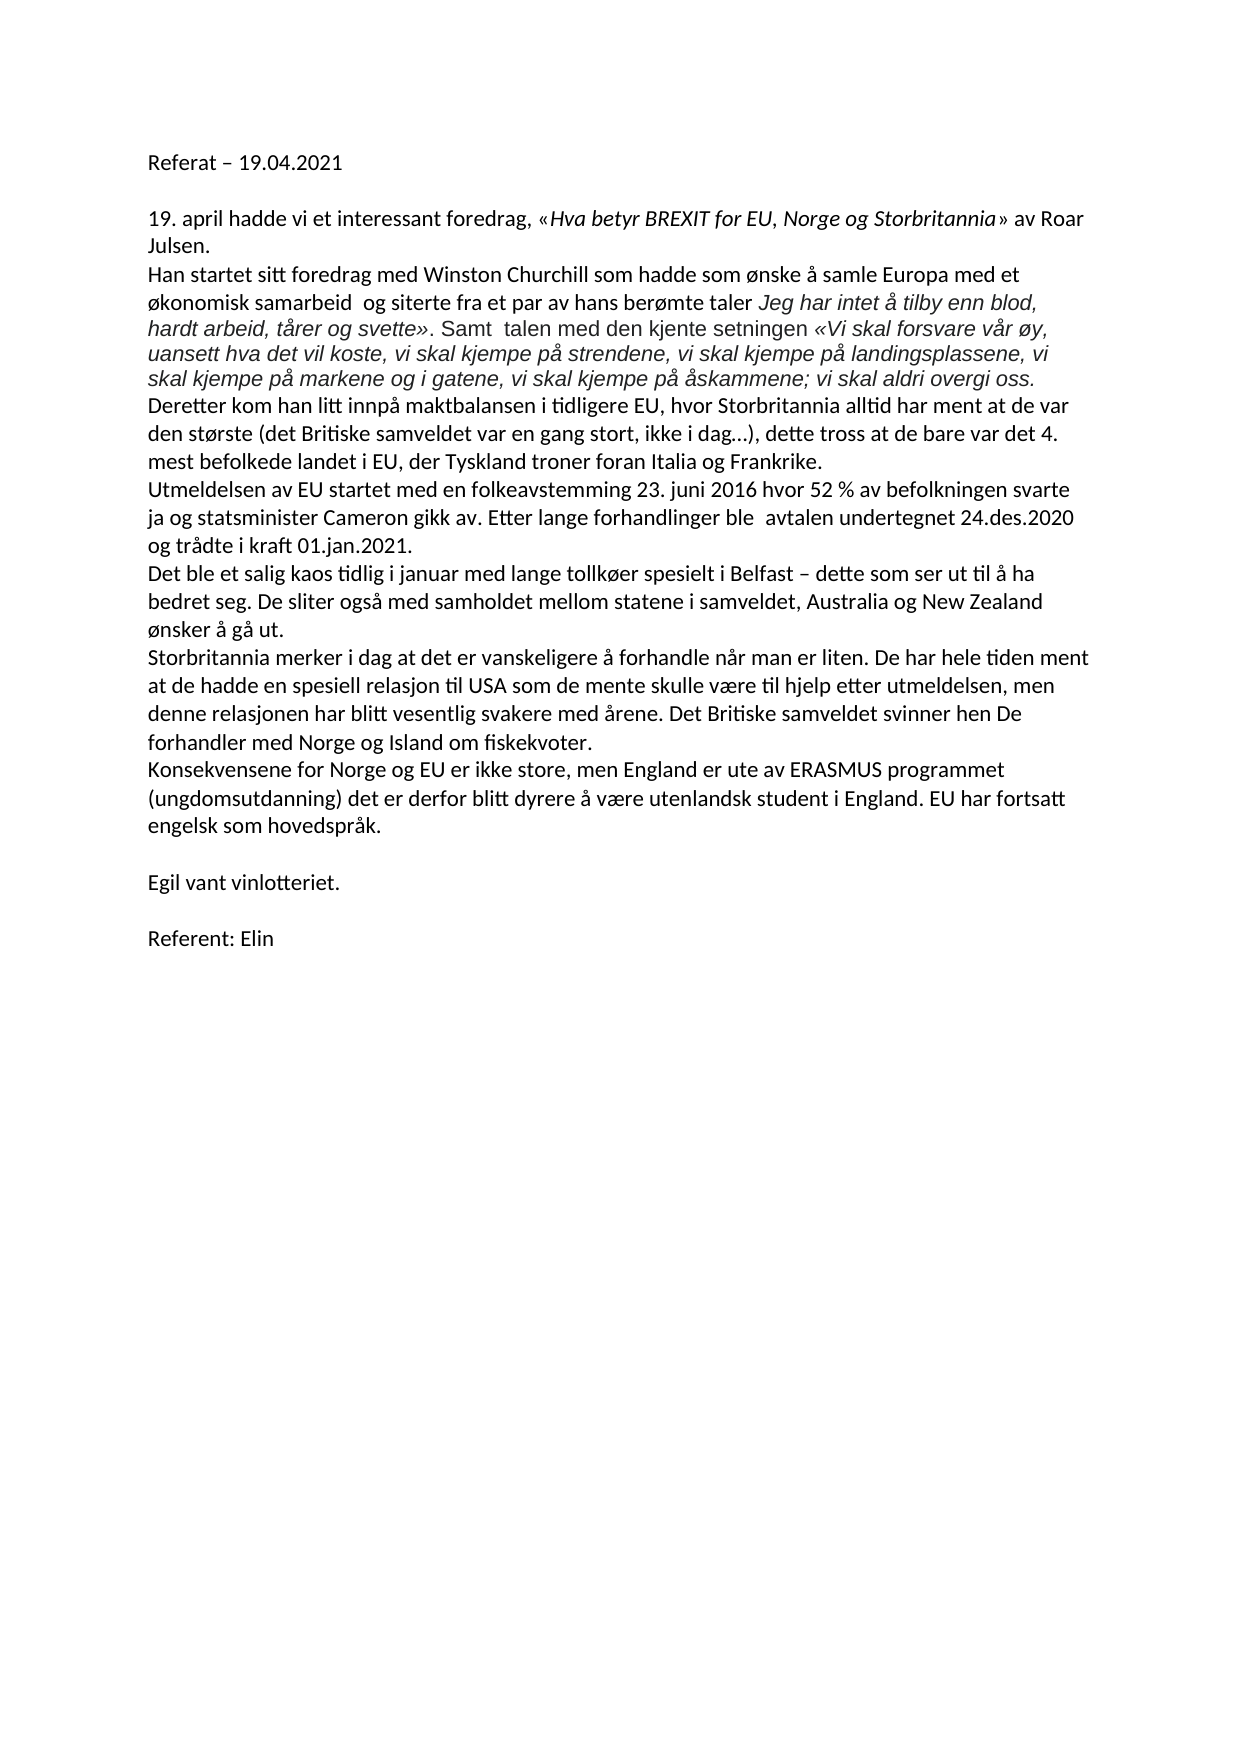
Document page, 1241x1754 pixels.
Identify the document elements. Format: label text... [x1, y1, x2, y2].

text Referent: Elin [148, 924, 1093, 952]
text 19. april hadde vi et interessant foredrag, «Hva betyr BREXIT for EU, Norge og Storbritannia» av Roar Julsen. [148, 204, 1093, 260]
text Egil vant vinlotteriet. [148, 868, 1093, 896]
text Deretter kom han litt innpå maktbalansen i tidligere EU, hvor Storbritannia alltid har ment at de var den største (det Britiske samveldet var en gang stort, ikke i dag…), dette tross at de bare var det 4. mest befolkede landet i EU, der Tyskland troner foran Italia og Frankrike. [148, 391, 1093, 475]
text Utmeldelsen av EU startet med en folkeavstemming 23. juni 2016 hvor 52 % av befolkningen svarte ja og statsminister Cameron gikk av. Etter lange forhandlinger ble avtalen undertegnet 24.des.2020 og trådte i kraft 01.jan.2021. [148, 475, 1093, 559]
text Det ble et salig kaos tidlig i januar med lange tollkøer spesielt i Belfast – dette som ser ut til å ha bedret seg. De sliter også med samholdet mellom statene i samveldet, Australia og New Zealand ønsker å gå ut. [148, 559, 1093, 643]
text Referat – 19.04.2021 [148, 148, 1093, 176]
text Han startet sitt foredrag med Winston Churchill som hadde som ønske å samle Europa med et økonomisk samarbeid og siterte fra et par av hans berømte taler Jeg har intet å tilby enn blod, hardt arbeid, tårer og svette». Samt talen med den kjente setningen «Vi skal forsvare vår øy, uansett hva det vil koste, vi skal kjempe på strendene, vi skal kjempe på landingsplassene, vi skal kjempe på markene og i gatene, vi skal kjempe på åskammene; vi skal aldri overgi oss. [148, 260, 1093, 391]
text Storbritannia merker i dag at det er vanskeligere å forhandle når man er liten. De har hele tiden ment at de hadde en spesiell relasjon til USA som de mente skulle være til hjelp etter utmeldelsen, men denne relasjonen har blitt vesentlig svakere med årene. Det Britiske samveldet svinner hen De forhandler med Norge og Island om fiskekvoter. [148, 643, 1093, 756]
text Konsekvensene for Norge og EU er ikke store, men England er ute av ERASMUS programmet (ungdomsutdanning) det er derfor blitt dyrere å være utenlandsk student i England. EU har fortsatt engelsk som hovedspråk. [148, 756, 1093, 840]
